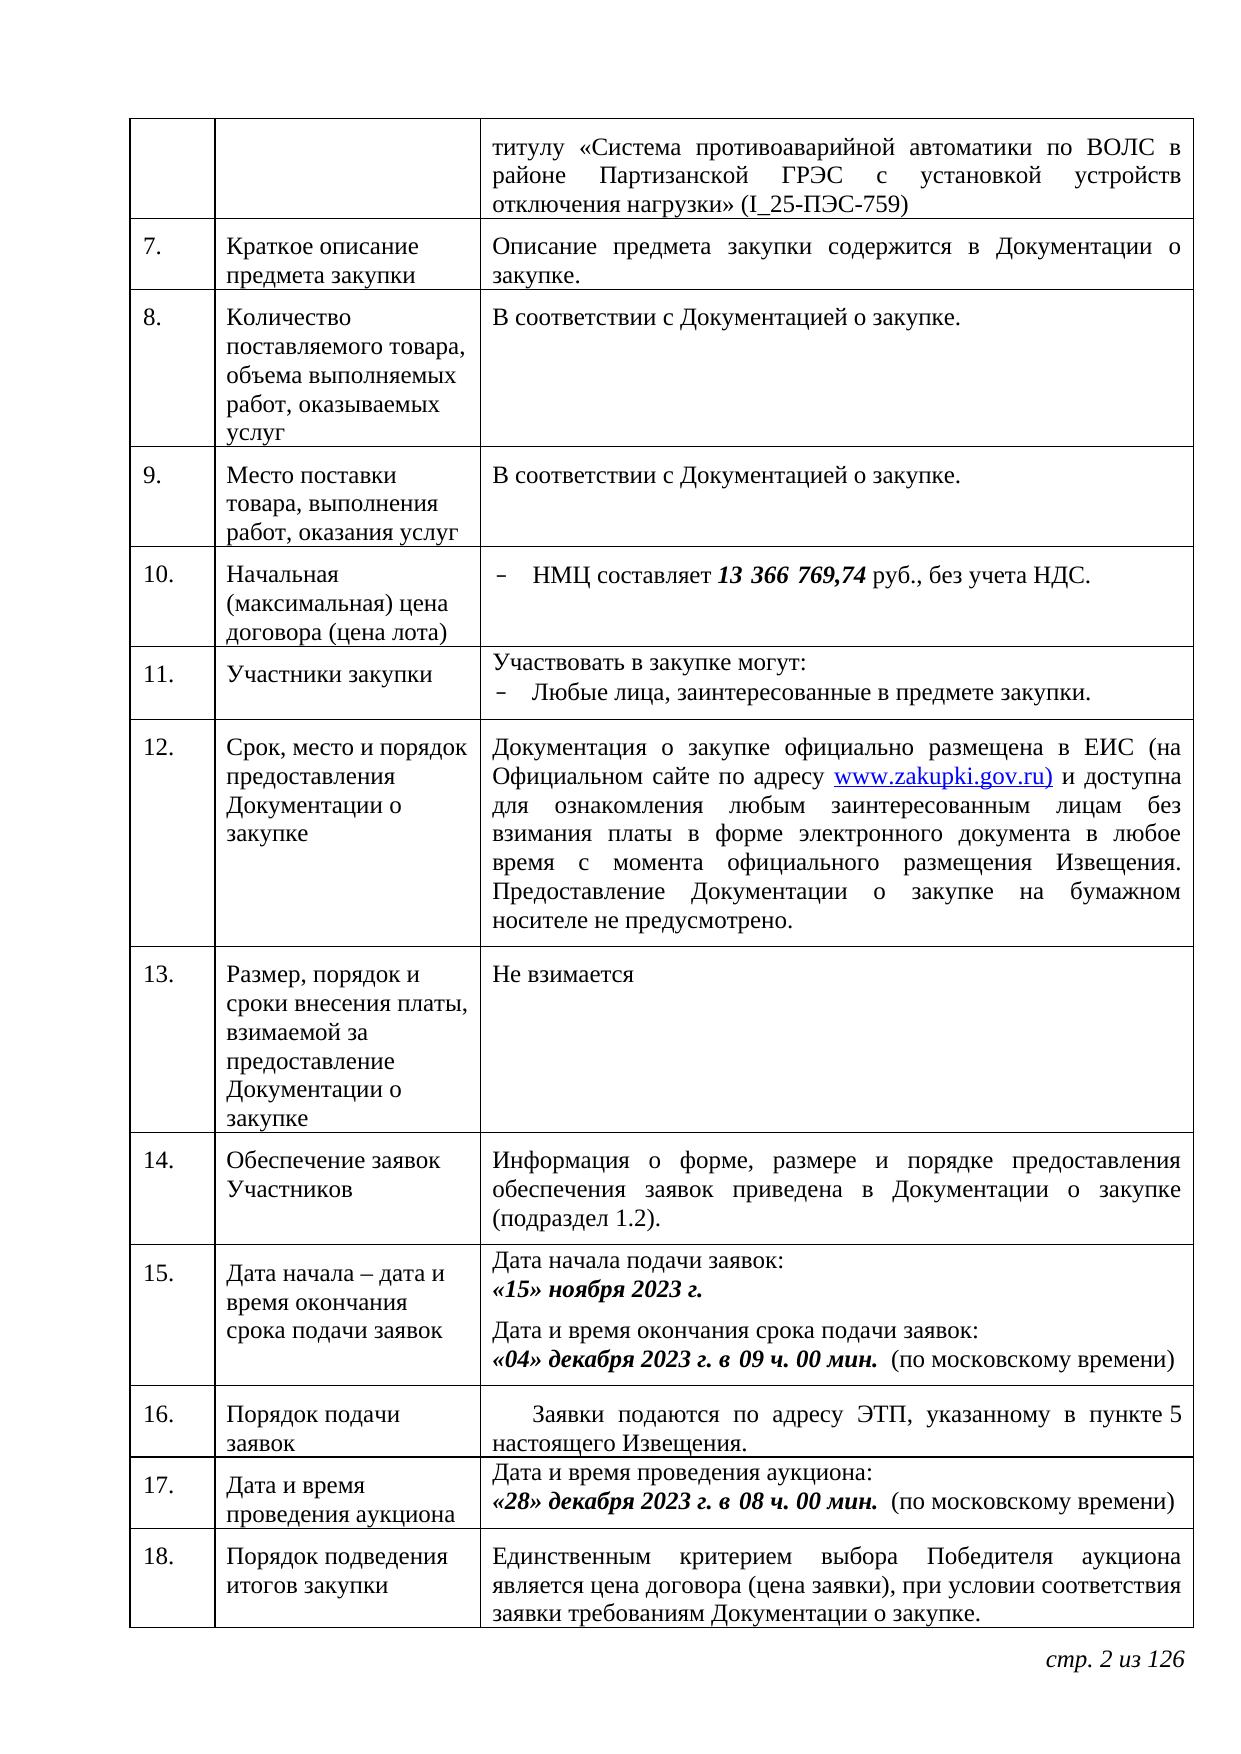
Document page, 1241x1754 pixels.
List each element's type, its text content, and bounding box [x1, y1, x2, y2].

table_cell Дата и время проведения аукциона: «28» декабря 2023 г. в 08 ч. 00 мин. (по московскому времени) [481, 1458, 1193, 1527]
table_cell Участники закупки [216, 647, 480, 719]
table_cell Дата начала подачи заявок: «15» ноября 2023 г. Дата и время окончания срока подачи заявок: «04» декабря 2023 г. в 09 ч. 00 мин. (по московскому времени) [481, 1245, 1193, 1385]
table_cell Начальная (максимальная) цена договора (цена лота) [216, 547, 480, 646]
table_cell [131, 290, 214, 446]
table_cell Обеспечение заявок Участников [216, 1133, 480, 1244]
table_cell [216, 119, 480, 218]
table_cell Порядок подачи заявок [216, 1386, 480, 1456]
table_cell Описание предмета закупки содержится в Документации о закупке. [481, 219, 1193, 289]
table_cell [131, 1458, 214, 1527]
table_cell [131, 1529, 214, 1627]
table_cell Количество поставляемого товара, объема выполняемых работ, оказываемых услуг [216, 290, 480, 446]
table_cell В соответствии с Документацией о закупке. [481, 447, 1193, 546]
table_cell Место поставки товара, выполнения работ, оказания услуг [216, 447, 480, 546]
table_cell Участвовать в закупке могут: Любые лица, заинтересованные в предмете закупки. [481, 647, 1193, 719]
table_cell [131, 1386, 214, 1456]
table_cell Дата начала – дата и время окончания срока подачи заявок [216, 1245, 480, 1385]
table_cell [131, 647, 214, 719]
table_cell [131, 447, 214, 546]
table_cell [216, 1529, 480, 1627]
table_cell Документация о закупке официально размещена в ЕИС (на Официальном сайте по адресу www.zakupki.gov.ru) и доступна для ознакомления любым заинтересованным лицам без взимания платы в форме электронного документа в любое время с момента официального размещения Извещения. Предоставление Документации о закупке на бумажном носителе не предусмотрено. [481, 720, 1193, 946]
table_cell В соответствии с Документацией о закупке. [481, 290, 1193, 446]
table_cell [131, 1133, 214, 1244]
table_cell [131, 1245, 214, 1385]
table_cell Размер, порядок и сроки внесения платы, взимаемой за предоставление Документации о закупке [216, 947, 480, 1132]
table_cell Не взимается [481, 947, 1193, 1132]
table_cell [131, 947, 214, 1132]
table_cell Краткое описание предмета закупки [216, 219, 480, 289]
table_cell Дата и время проведения аукциона [216, 1458, 480, 1527]
table_cell Срок, место и порядок предоставления Документации о закупке [216, 720, 480, 946]
table_cell [131, 219, 214, 289]
table_cell [131, 720, 214, 946]
table_cell [131, 547, 214, 646]
table_cell [131, 119, 214, 218]
table_cell Заявки подаются по адресу ЭТП, указанному в пункте 5 настоящего Извещения. [481, 1386, 1193, 1456]
table_cell Информация о форме, размере и порядке предоставления обеспечения заявок приведена в Документации о закупке (подраздел 1.2). [481, 1133, 1193, 1244]
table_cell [481, 119, 1193, 218]
table_cell НМЦ составляет 13 366 769,74 руб., без учета НДС. [481, 547, 1193, 646]
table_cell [481, 1529, 1193, 1627]
